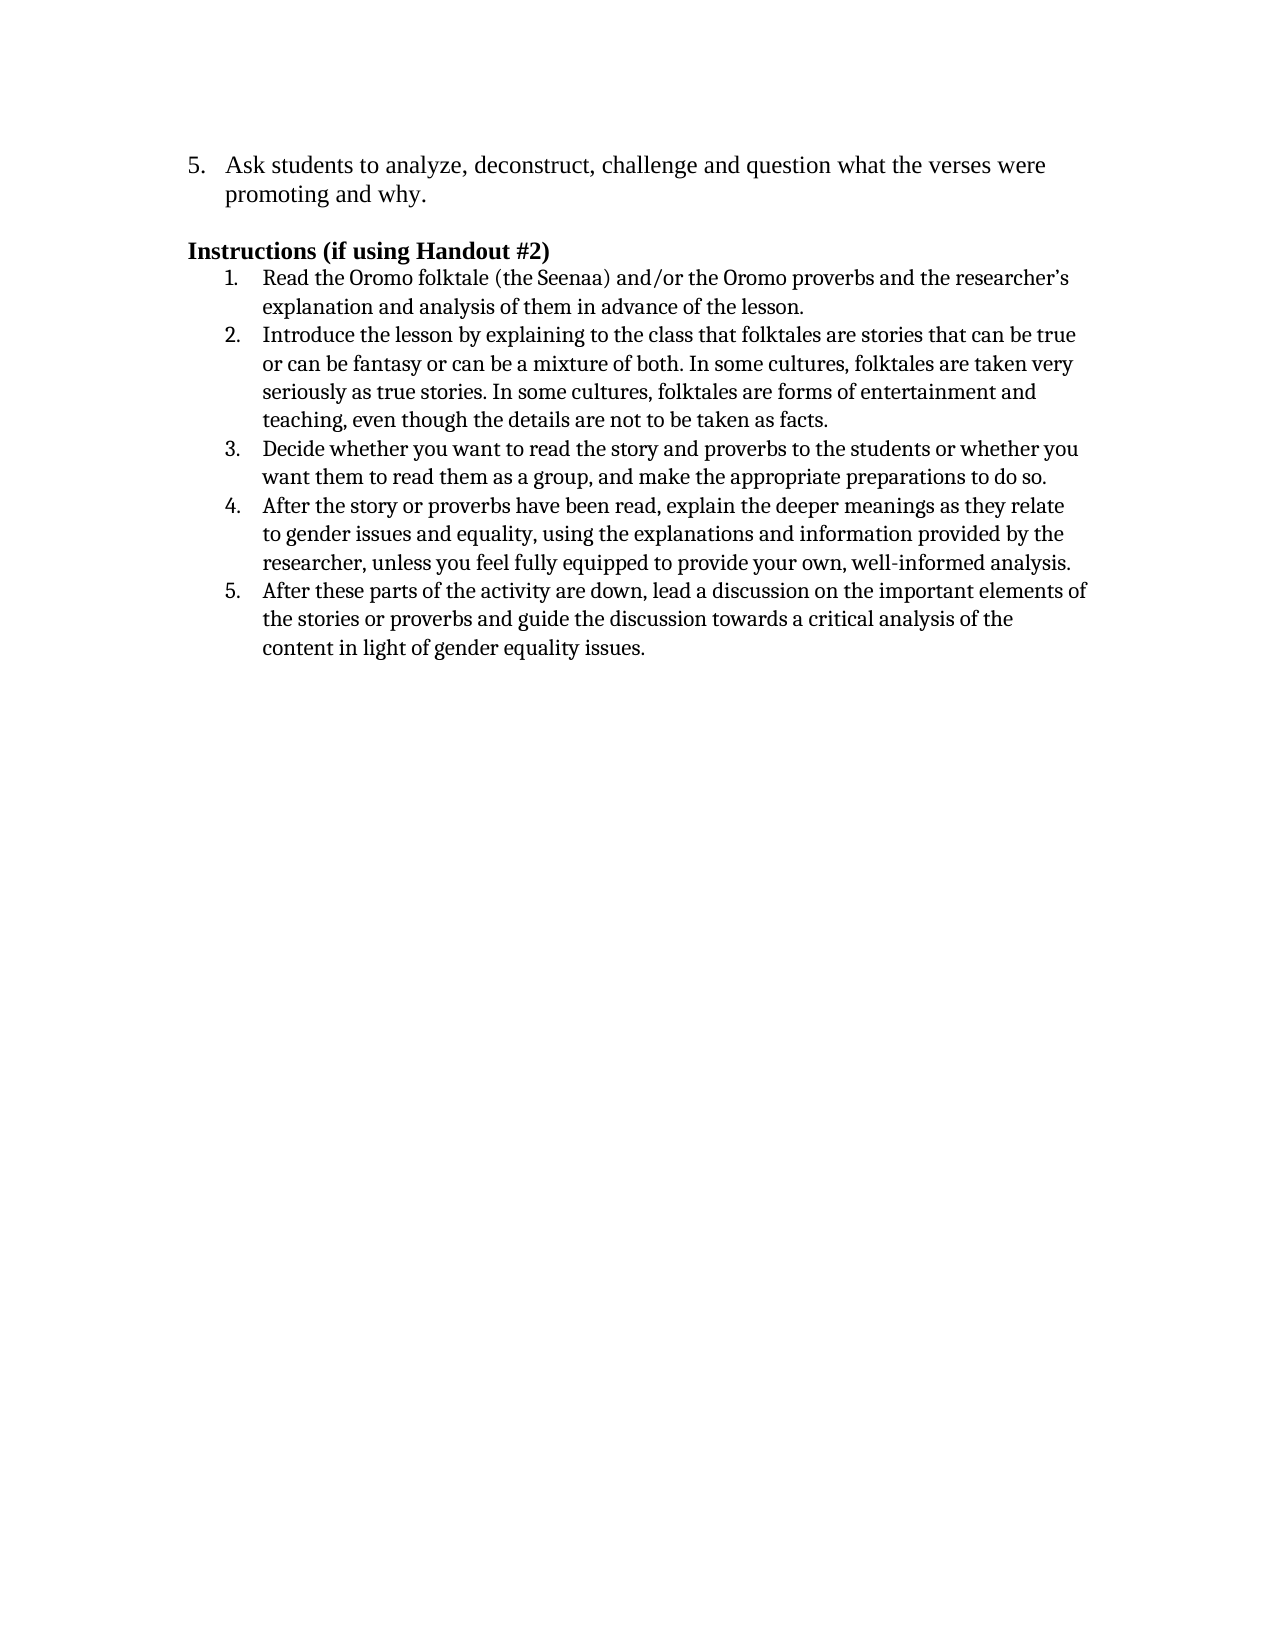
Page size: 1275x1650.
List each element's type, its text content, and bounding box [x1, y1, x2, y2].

list Read the Oromo folktale (the Seenaa) and/or the Oromo proverbs and the researcher’s explanation and analysis of them in advance of the lesson. [225, 265, 1087, 320]
list Decide whether you want to read the story and proverbs to the students or whether you want them to read them as a group, and make the appropriate preparations to do so. [225, 436, 1087, 490]
list After these parts of the activity are down, lead a discussion on the important elements of the stories or proverbs and guide the discussion towards a critical analysis of the content in light of gender equality issues. [225, 578, 1087, 661]
list After the story or proverbs have been read, explain the deeper meanings as they relate to gender issues and equality, using the explanations and information provided by the researcher, unless you feel fully equipped to provide your own, well-informed analysis. [225, 492, 1087, 576]
text Instructions (if using Handout #2) [187, 236, 1087, 265]
list Introduce the lesson by explaining to the class that folktales are stories that can be true or can be fantasy or can be a mixture of both. In some cultures, folktales are taken very seriously as true stories. In some cultures, folktales are forms of entertainment and teaching, even though the details are not to be taken as facts. [225, 322, 1087, 433]
list Ask students to analyze, deconstruct, challenge and question what the verses were promoting and why. [187, 150, 1087, 207]
